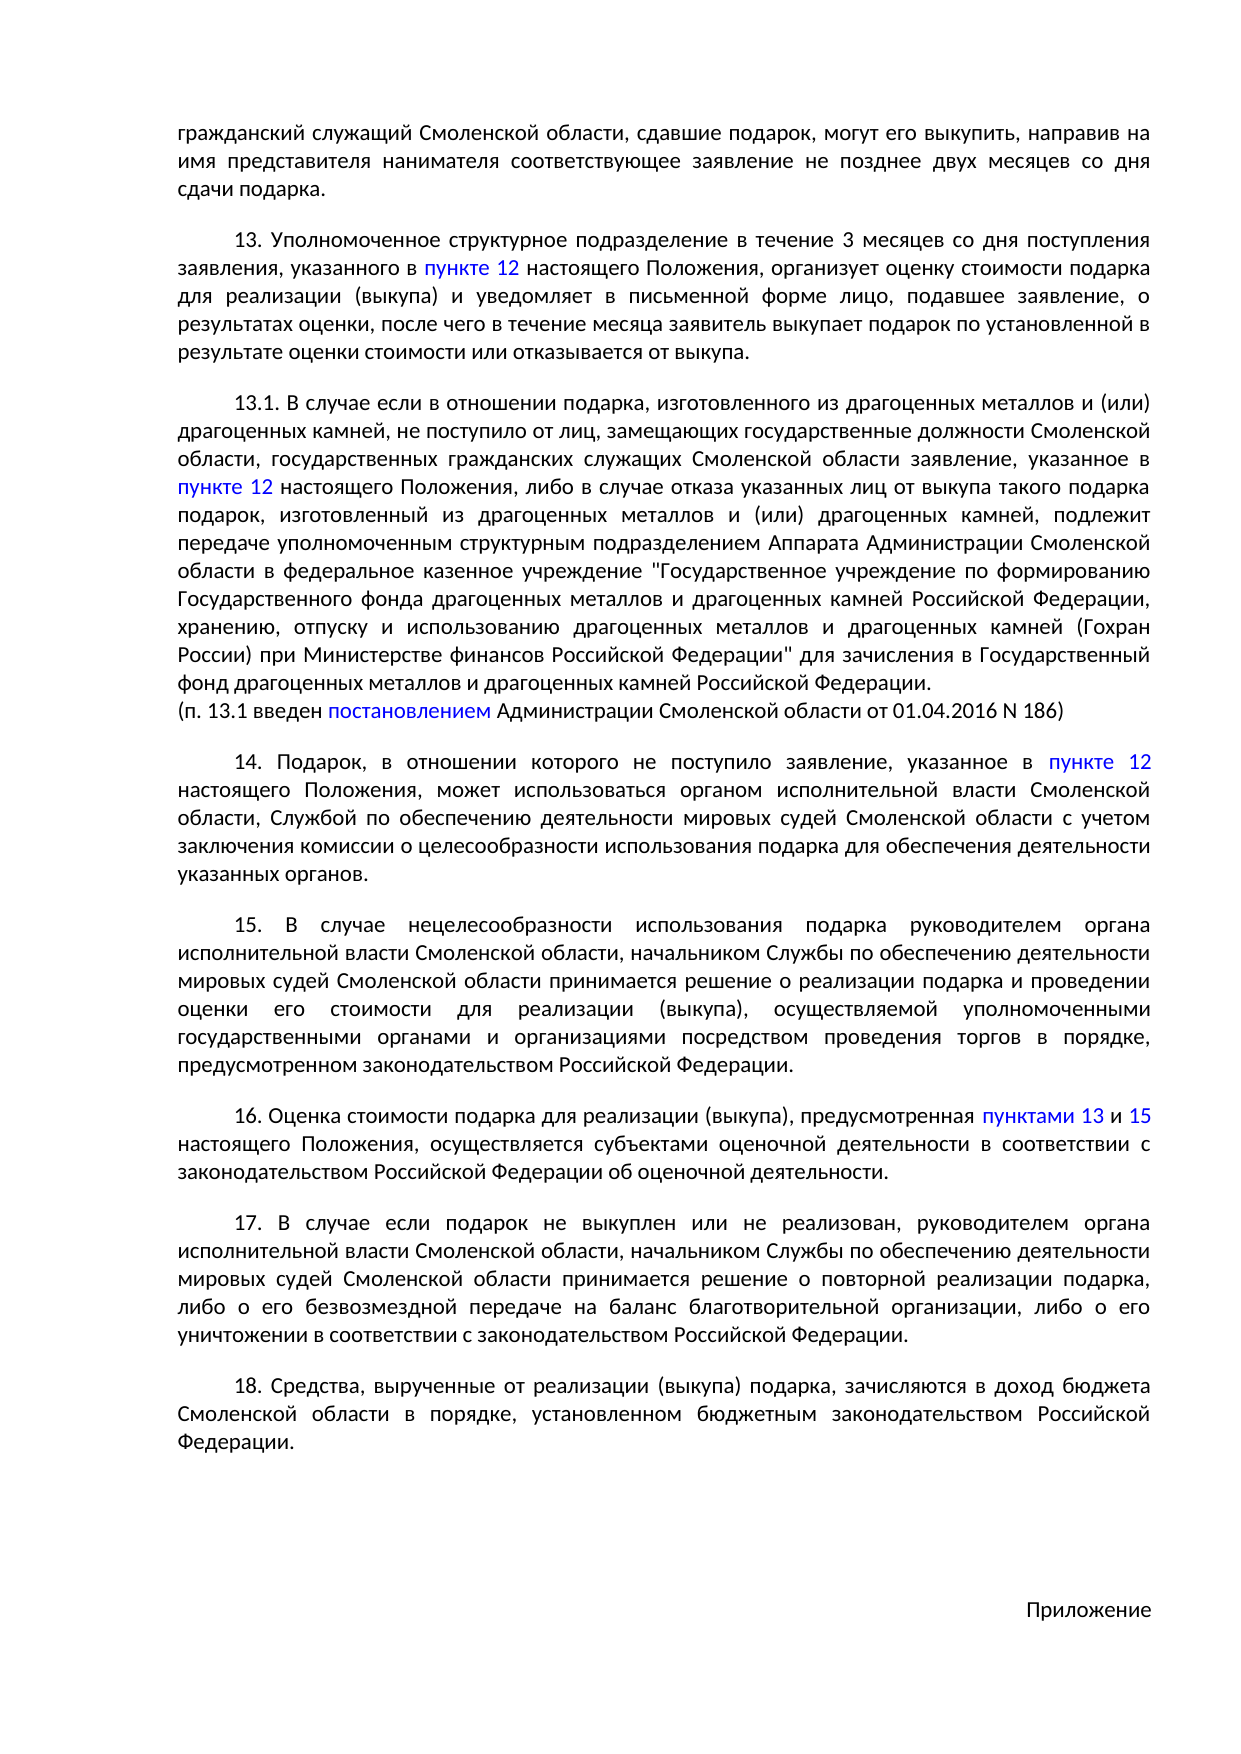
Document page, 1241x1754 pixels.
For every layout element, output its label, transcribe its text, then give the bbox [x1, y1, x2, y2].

text 18. Средства, вырученные от реализации (выкупа) подарка, зачисляются в доход бюджета Смоленской области в порядке, установленном бюджетным законодательством Российской Федерации. [177, 1371, 1152, 1455]
text 13.1. В случае если в отношении подарка, изготовленного из драгоценных металлов и (или) драгоценных камней, не поступило от лиц, замещающих государственные должности Смоленской области, государственных гражданских служащих Смоленской области заявление, указанное в пункте 12 настоящего Положения, либо в случае отказа указанных лиц от выкупа такого подарка подарок, изготовленный из драгоценных металлов и (или) драгоценных камней, подлежит передаче уполномоченным структурным подразделением Аппарата Администрации Смоленской области в федеральное казенное учреждение "Государственное учреждение по формированию Государственного фонда драгоценных металлов и драгоценных камней Российской Федерации, хранению, отпуску и использованию драгоценных металлов и драгоценных камней (Гохран России) при Министерстве финансов Российской Федерации" для зачисления в Государственный фонд драгоценных металлов и драгоценных камней Российской Федерации. [177, 388, 1152, 696]
text (п. 13.1 введен постановлением Администрации Смоленской области от 01.04.2016 N 186) [177, 696, 1152, 724]
text 17. В случае если подарок не выкуплен или не реализован, руководителем органа исполнительной власти Смоленской области, начальником Службы по обеспечению деятельности мировых судей Смоленской области принимается решение о повторной реализации подарка, либо о его безвозмездной передаче на баланс благотворительной организации, либо о его уничтожении в соответствии с законодательством Российской Федерации. [177, 1208, 1152, 1348]
text Приложение [177, 1596, 1152, 1623]
text 16. Оценка стоимости подарка для реализации (выкупа), предусмотренная пунктами 13 и 15 настоящего Положения, осуществляется субъектами оценочной деятельности в соответствии с законодательством Российской Федерации об оценочной деятельности. [177, 1101, 1152, 1185]
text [177, 118, 1152, 202]
text 14. Подарок, в отношении которого не поступило заявление, указанное в пункте 12 настоящего Положения, может использоваться органом исполнительной власти Смоленской области, Службой по обеспечению деятельности мировых судей Смоленской области с учетом заключения комиссии о целесообразности использования подарка для обеспечения деятельности указанных органов. [177, 747, 1152, 887]
text 13. Уполномоченное структурное подразделение в течение 3 месяцев со дня поступления заявления, указанного в пункте 12 настоящего Положения, организует оценку стоимости подарка для реализации (выкупа) и уведомляет в письменной форме лицо, подавшее заявление, о результатах оценки, после чего в течение месяца заявитель выкупает подарок по установленной в результате оценки стоимости или отказывается от выкупа. [177, 225, 1152, 365]
text 15. В случае нецелесообразности использования подарка руководителем органа исполнительной власти Смоленской области, начальником Службы по обеспечению деятельности мировых судей Смоленской области принимается решение о реализации подарка и проведении оценки его стоимости для реализации (выкупа), осуществляемой уполномоченными государственными органами и организациями посредством проведения торгов в порядке, предусмотренном законодательством Российской Федерации. [177, 910, 1152, 1078]
